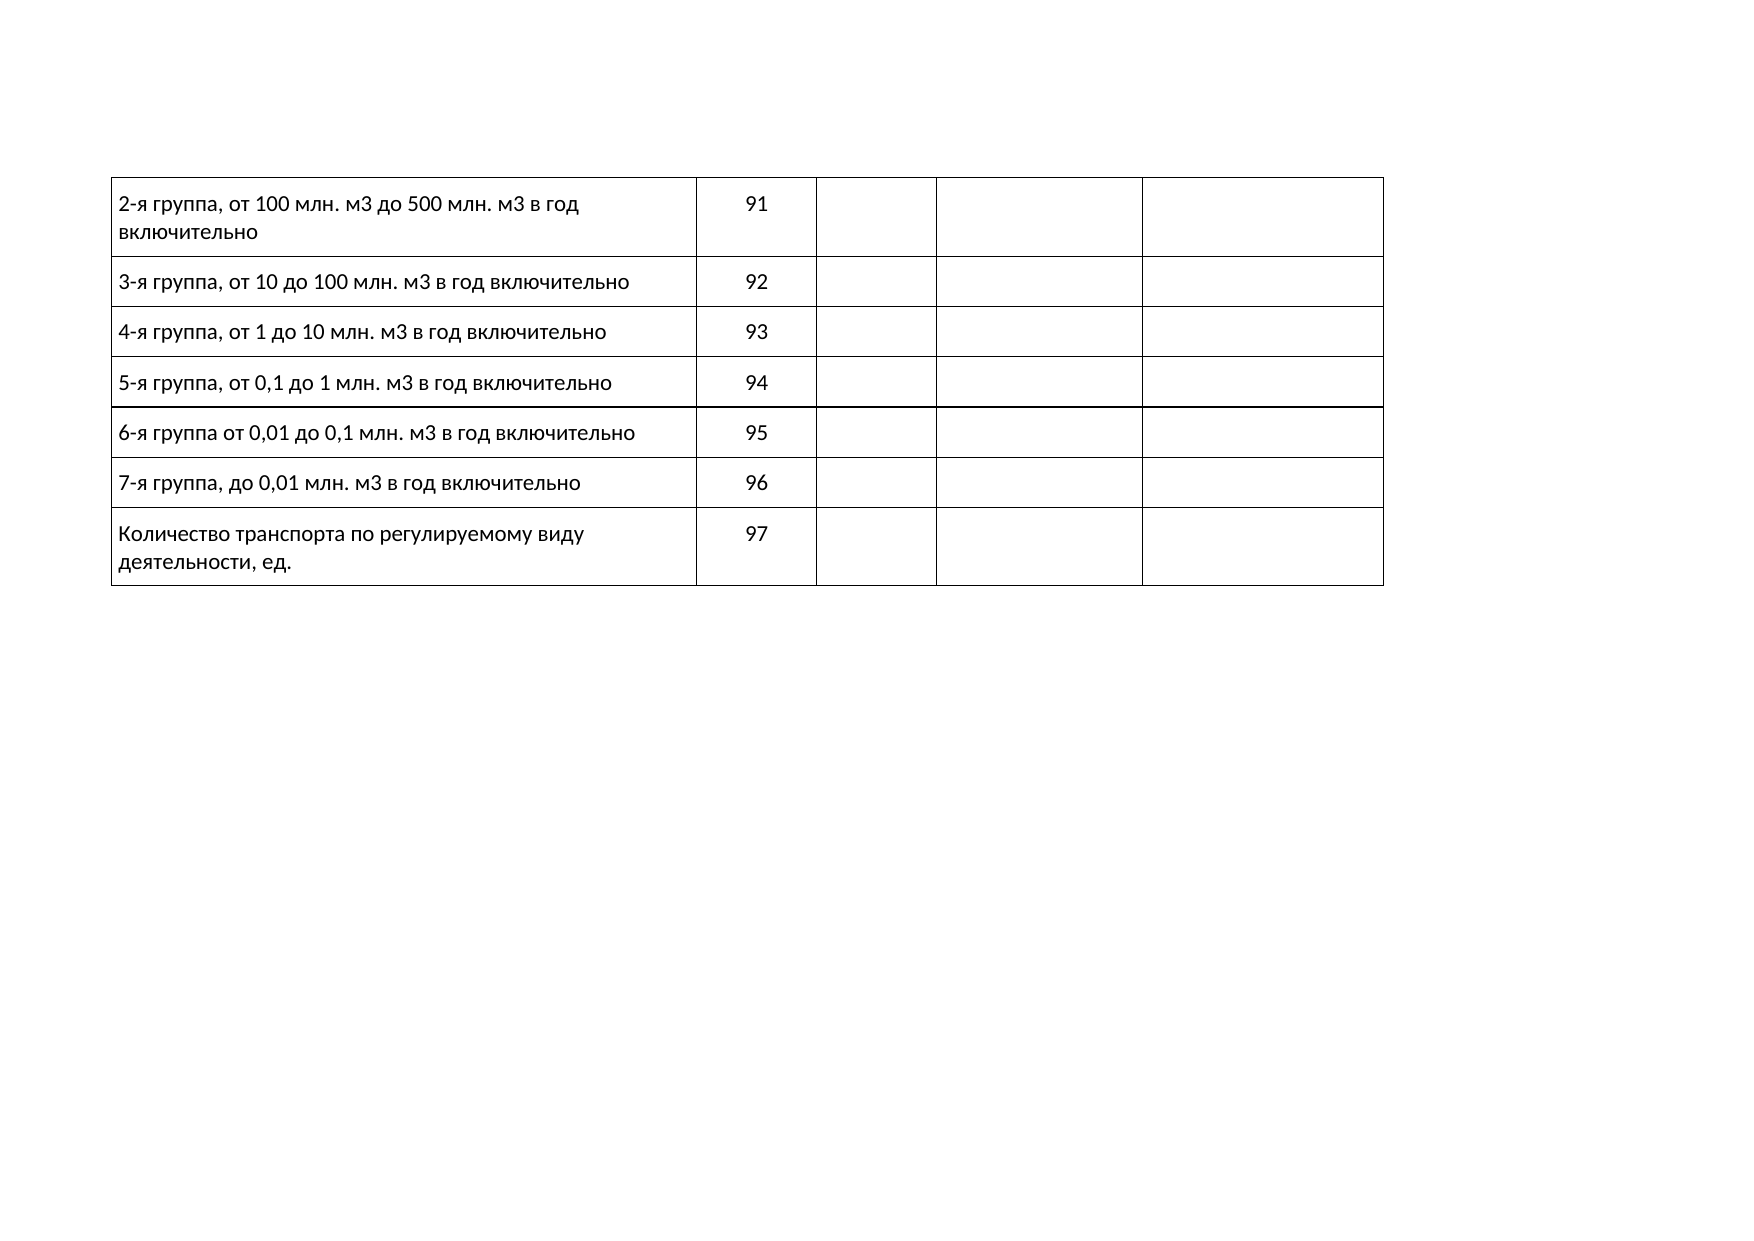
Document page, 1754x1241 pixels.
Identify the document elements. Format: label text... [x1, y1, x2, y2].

table_cell 92 [697, 257, 816, 306]
table_cell [1143, 357, 1383, 406]
table_cell [817, 458, 936, 507]
table_cell [817, 178, 936, 256]
table_cell 97 [697, 508, 816, 585]
table_cell [1143, 408, 1383, 457]
table_cell 4-я группа, от 1 до 10 млн. м3 в год включительно [112, 307, 696, 356]
table_cell [1143, 178, 1383, 256]
table_cell [1143, 257, 1383, 306]
table_cell 3-я группа, от 10 до 100 млн. м3 в год включительно [112, 257, 696, 306]
table_cell [1143, 307, 1383, 356]
table_cell [1143, 458, 1383, 507]
table_cell 93 [697, 307, 816, 356]
table_cell 2-я группа, от 100 млн. м3 до 500 млн. м3 в год включительно [112, 178, 696, 256]
table_cell 95 [697, 408, 816, 457]
table_cell [937, 508, 1142, 585]
table_cell [817, 257, 936, 306]
table_cell [817, 357, 936, 406]
table_cell 94 [697, 357, 816, 406]
table_cell [817, 307, 936, 356]
table_cell Количество транспорта по регулируемому виду деятельности, ед. [112, 508, 696, 585]
table_cell [937, 257, 1142, 306]
table_cell [817, 508, 936, 585]
table_cell [1143, 508, 1383, 585]
table_cell [937, 357, 1142, 406]
table_cell [937, 307, 1142, 356]
table_cell [937, 178, 1142, 256]
table_cell 91 [697, 178, 816, 256]
table_cell 96 [697, 458, 816, 507]
table_cell [817, 408, 936, 457]
table_cell [937, 458, 1142, 507]
table_cell 6-я группа от 0,01 до 0,1 млн. м3 в год включительно [112, 408, 696, 457]
table_cell 7-я группа, до 0,01 млн. м3 в год включительно [112, 458, 696, 507]
table_cell [937, 408, 1142, 457]
table_cell 5-я группа, от 0,1 до 1 млн. м3 в год включительно [112, 357, 696, 406]
